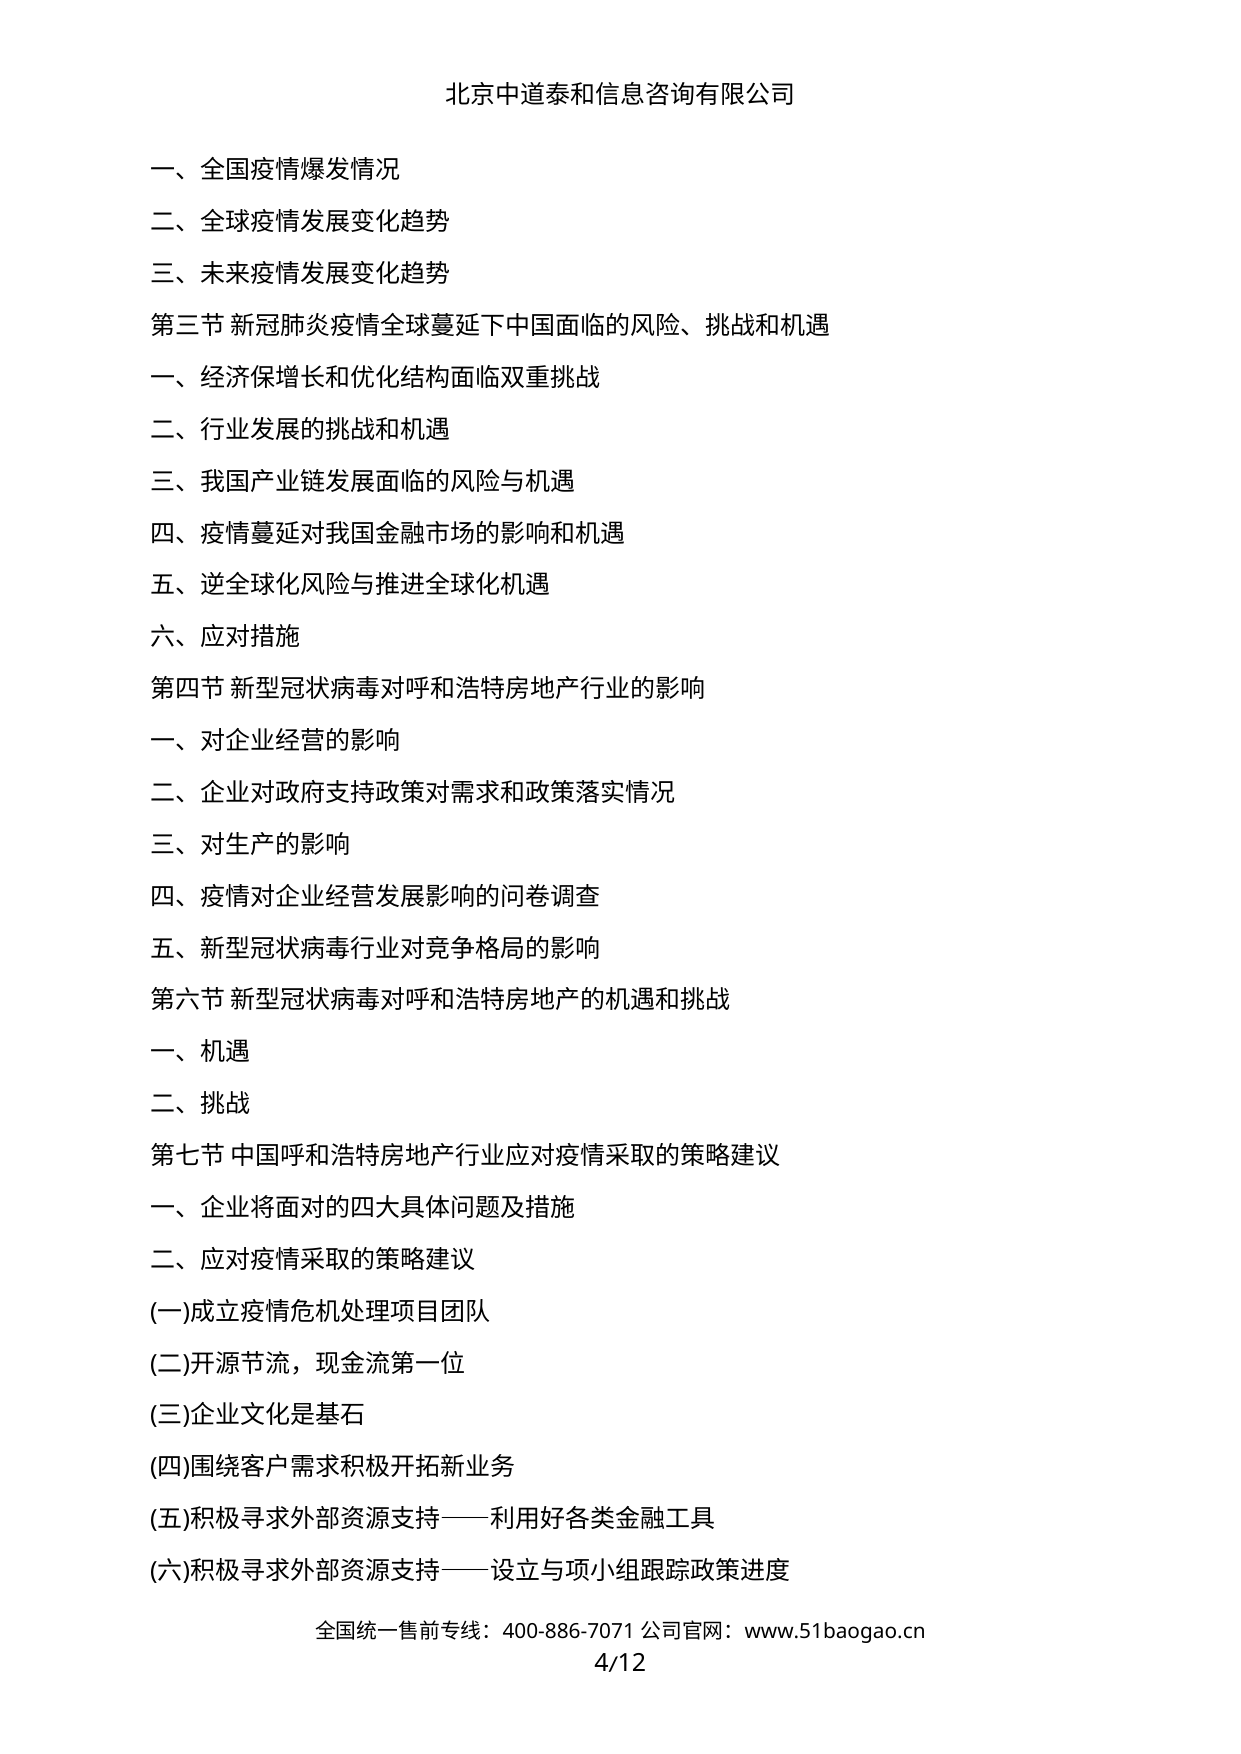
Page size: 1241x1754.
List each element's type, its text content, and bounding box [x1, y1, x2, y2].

text 三、我国产业链发展面临的风险与机遇 [150, 461, 1090, 497]
text 二、挑战 [150, 1084, 1090, 1120]
text (六)积极寻求外部资源支持——设立与项小组跟踪政策进度 [150, 1551, 1090, 1587]
text 五、逆全球化风险与推进全球化机遇 [150, 565, 1090, 601]
text 第三节 新冠肺炎疫情全球蔓延下中国面临的风险、挑战和机遇 [150, 306, 1090, 342]
text 三、未来疫情发展变化趋势 [150, 254, 1090, 290]
text 四、疫情蔓延对我国金融市场的影响和机遇 [150, 513, 1090, 549]
text 第七节 中国呼和浩特房地产行业应对疫情采取的策略建议 [150, 1136, 1090, 1172]
text (三)企业文化是基石 [150, 1395, 1090, 1431]
text 三、对生产的影响 [150, 824, 1090, 861]
text 一、对企业经营的影响 [150, 721, 1090, 757]
text (二)开源节流，现金流第一位 [150, 1343, 1090, 1379]
text 二、行业发展的挑战和机遇 [150, 409, 1090, 446]
text (四)围绕客户需求积极开拓新业务 [150, 1447, 1090, 1483]
text 二、应对疫情采取的策略建议 [150, 1239, 1090, 1276]
text 六、应对措施 [150, 617, 1090, 653]
text 二、企业对政府支持政策对需求和政策落实情况 [150, 772, 1090, 809]
text (一)成立疫情危机处理项目团队 [150, 1291, 1090, 1327]
text (五)积极寻求外部资源支持——利用好各类金融工具 [150, 1499, 1090, 1535]
text 四、疫情对企业经营发展影响的问卷调查 [150, 876, 1090, 912]
text 二、全球疫情发展变化趋势 [150, 202, 1090, 238]
text 一、经济保增长和优化结构面临双重挑战 [150, 357, 1090, 394]
text 一、全国疫情爆发情况 [150, 150, 1090, 186]
text 五、新型冠状病毒行业对竞争格局的影响 [150, 928, 1090, 964]
text 一、企业将面对的四大具体问题及措施 [150, 1187, 1090, 1224]
text 一、机遇 [150, 1032, 1090, 1068]
text 第四节 新型冠状病毒对呼和浩特房地产行业的影响 [150, 669, 1090, 705]
text 第六节 新型冠状病毒对呼和浩特房地产的机遇和挑战 [150, 980, 1090, 1016]
